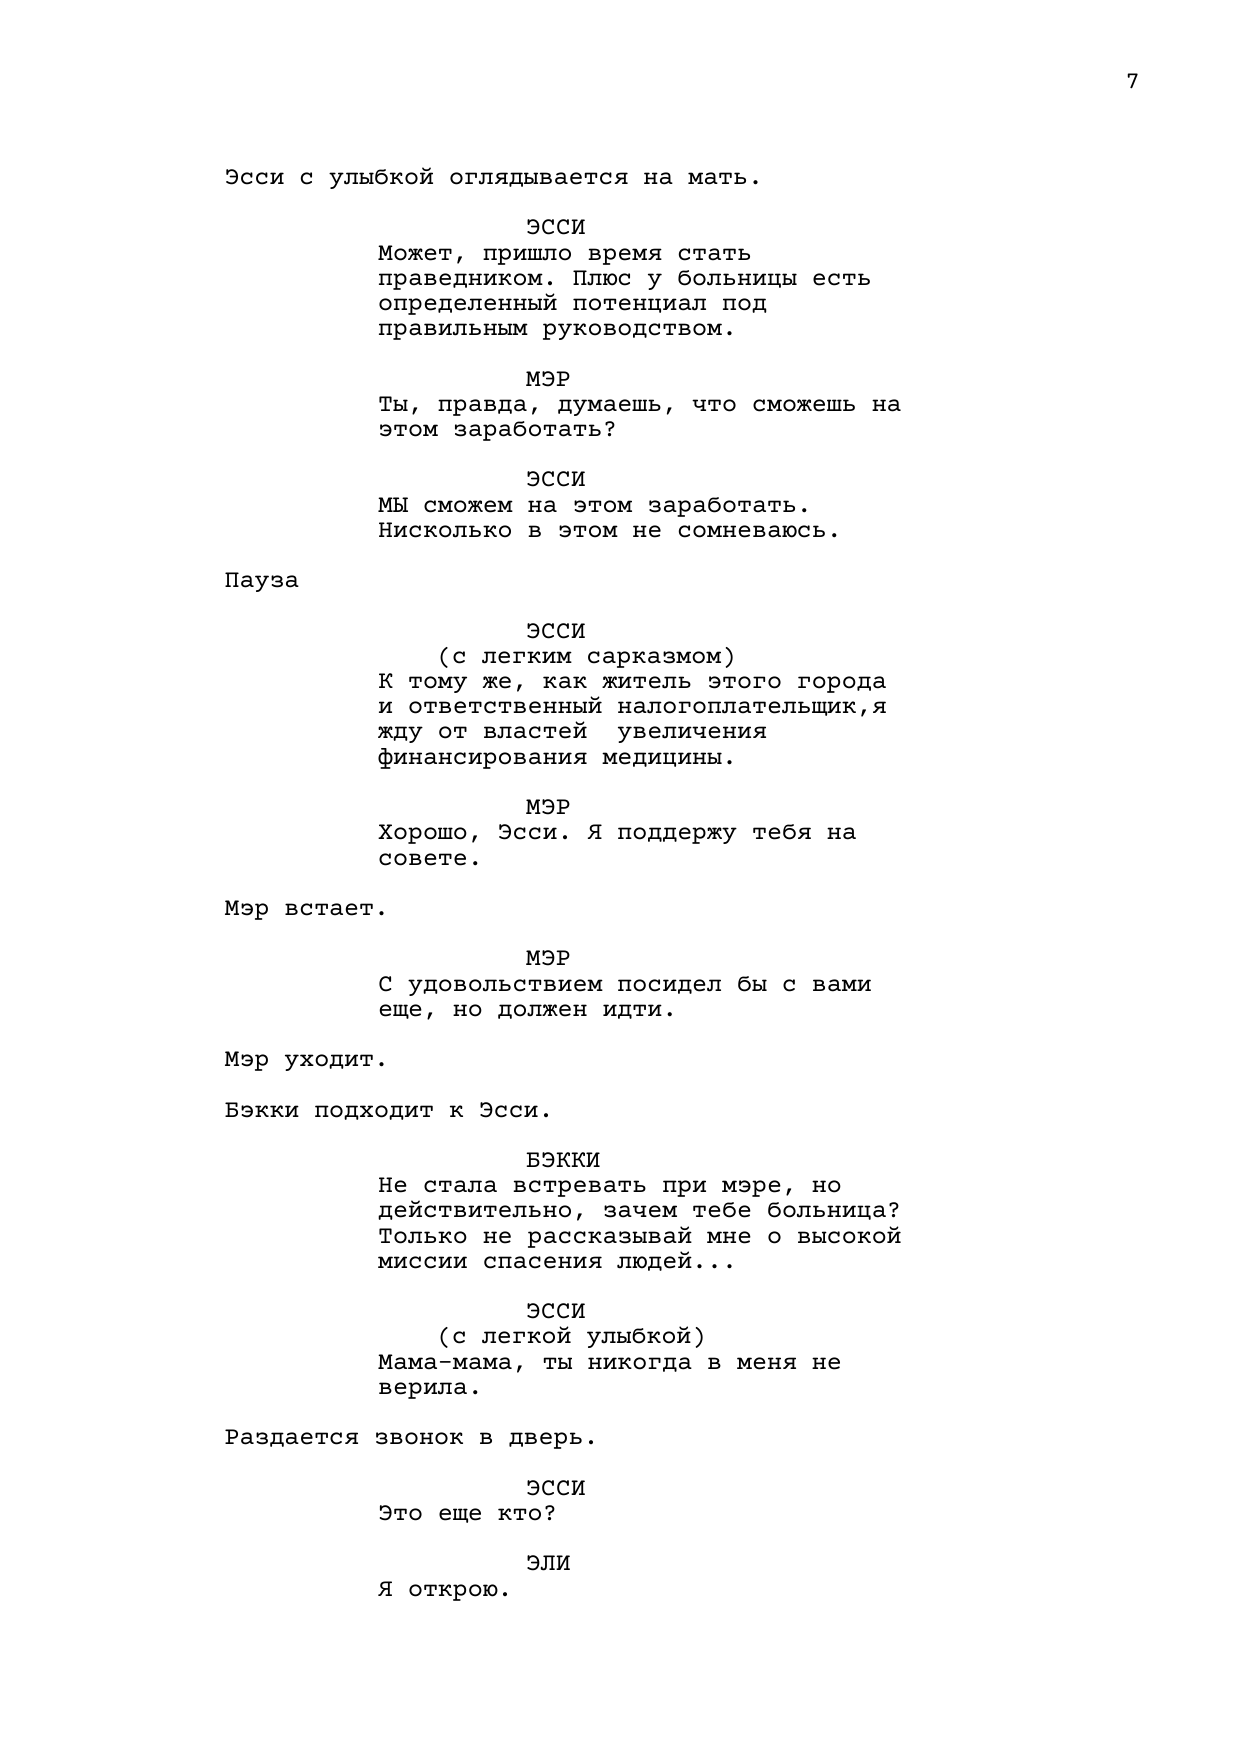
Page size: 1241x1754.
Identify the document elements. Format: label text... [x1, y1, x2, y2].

text (с легким сарказмом) [437, 646, 833, 671]
text МЭР [526, 948, 1107, 973]
text ЭЛИ [526, 1553, 1107, 1578]
text МЭР [526, 797, 1107, 822]
text Нисколько в этом не сомневаюсь. [378, 520, 904, 545]
text Хорошо, Эсси. Я поддержу тебя на совете. [378, 822, 904, 873]
text Мэр уходит. [224, 1049, 1140, 1074]
text ЭССИ [526, 217, 1107, 242]
text МЫ сможем на этом заработать. [378, 494, 904, 520]
text МЭР [526, 368, 1107, 394]
text БЭККИ [526, 1150, 1107, 1175]
text ЭССИ [526, 469, 1107, 494]
text ЭССИ [526, 1478, 1107, 1503]
text Это еще кто? [378, 1503, 904, 1528]
text С удовольствием посидел бы с вами еще, но должен идти. [378, 973, 904, 1024]
text (с легкой улыбкой) [437, 1326, 833, 1352]
text ЭССИ [526, 621, 1107, 646]
text Не стала встревать при мэре, но действительно, зачем тебе больница? Только не рассказывай мне о высокой миссии спасения людей... [378, 1175, 904, 1276]
text Раздается звонок в дверь. [224, 1427, 1140, 1452]
text Ты, правда, думаешь, что сможешь на этом заработать? [378, 394, 904, 444]
text Мэр встает. [224, 898, 1140, 923]
text Пауза [224, 570, 1140, 595]
text Бэкки подходит к Эсси. [224, 1099, 1140, 1125]
text К тому же, как житель этого города и ответственный налогоплательщик,я жду от властей увеличения финансирования медицины. [378, 671, 904, 772]
text Мама-мама, ты никогда в меня не верила. [378, 1352, 904, 1402]
text Я открою. [378, 1578, 904, 1604]
text ЭССИ [526, 1301, 1107, 1326]
text Эсси с улыбкой оглядывается на мать. [224, 167, 1140, 192]
text Может, пришло время стать праведником. Плюс у больницы есть определенный потенциал под правильным руководством. [378, 242, 904, 343]
